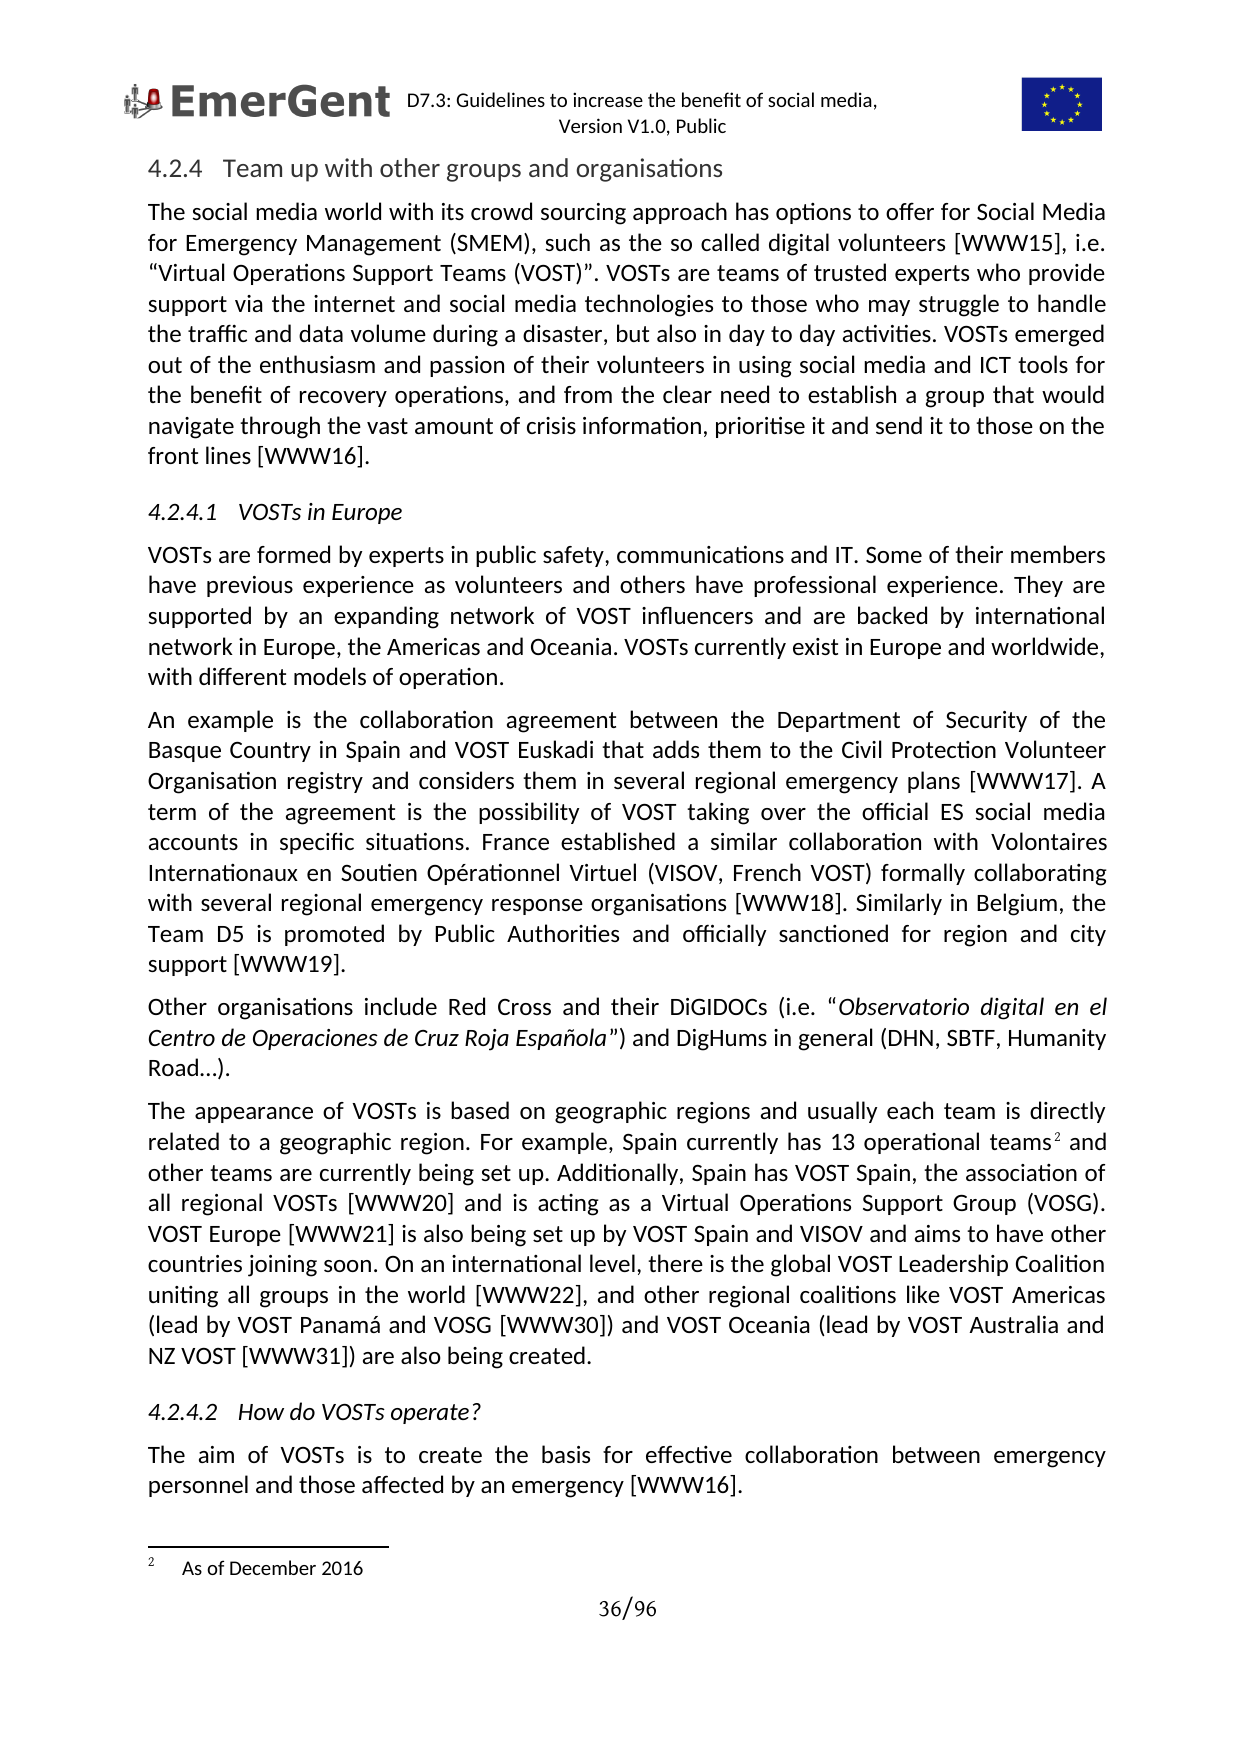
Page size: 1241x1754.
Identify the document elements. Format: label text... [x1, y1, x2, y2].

text The appearance of VOSTs is based on geographic regions and usually each team is directly related to a geographic region. For example, Spain currently has 13 operational teams and other teams are currently being set up. Additionally, Spain has VOST Spain, the association of all regional VOSTs [WWW20] and is acting as a Virtual Operations Support Group (VOSG). VOST Europe [WWW21] is also being set up by VOST Spain and VISOV and aims to have other countries joining soon. On an international level, there is the global VOST Leadership Coalition uniting all groups in the world [WWW22], and other regional coalitions like VOST Americas (lead by VOST Panamá and VOSG [WWW30]) and VOST Oceania (lead by VOST Australia and NZ VOST [WWW31]) are also being created. [148, 1095, 1107, 1371]
subtitle How do VOSTs operate? [148, 1396, 1107, 1426]
subtitle VOSTs in Europe [148, 496, 1107, 527]
text An example is the collaboration agreement between the Department of Security of the Basque Country in Spain and VOST Euskadi that adds them to the Civil Protection Volunteer Organisation registry and considers them in several regional emergency plans [WWW17]. A term of the agreement is the possibility of VOST taking over the official ES social media accounts in specific situations. France established a similar collaboration with Volontaires Internationaux en Soutien Opérationnel Virtuel (VISOV, French VOST) formally collaborating with several regional emergency response organisations [WWW18]. Similarly in Belgium, the Team D5 is promoted by Public Authorities and officially sanctioned for region and city support [WWW19]. [148, 704, 1107, 979]
text The social media world with its crowd sourcing approach has options to offer for Social Media for Emergency Management (SMEM), such as the so called digital volunteers [WWW15], i.e. “Virtual Operations Support Teams (VOST)”. VOSTs are teams of trusted experts who provide support via the internet and social media technologies to those who may struggle to handle the traffic and data volume during a disaster, but also in day to day activities. VOSTs emerged out of the enthusiasm and passion of their volunteers in using social media and ICT tools for the benefit of recovery operations, and from the clear need to establish a group that would navigate through the vast amount of crisis information, prioritise it and send it to those on the front lines [WWW16]. [148, 196, 1107, 471]
picture [1020, 76, 1102, 131]
text VOSTs are formed by experts in public safety, communications and IT. Some of their members have previous experience as volunteers and others have professional experience. They are supported by an expanding network of VOST influencers and are backed by international network in Europe, the Americas and Oceania. VOSTs currently exist in Europe and worldwide, with different models of operation. [148, 539, 1107, 692]
subtitle Team up with other groups and organisations [148, 151, 1107, 184]
text The aim of VOSTs is to create the basis for effective collaboration between emergency personnel and those affected by an emergency [WWW16]. [148, 1439, 1107, 1500]
text Other organisations include Red Cross and their DiGIDOCs (i.e. “Observatorio digital en el Centro de Operaciones de Cruz Roja Española”) and DigHums in general (DHN, SBTF, Humanity Road…). [148, 991, 1107, 1083]
picture [123, 83, 390, 119]
